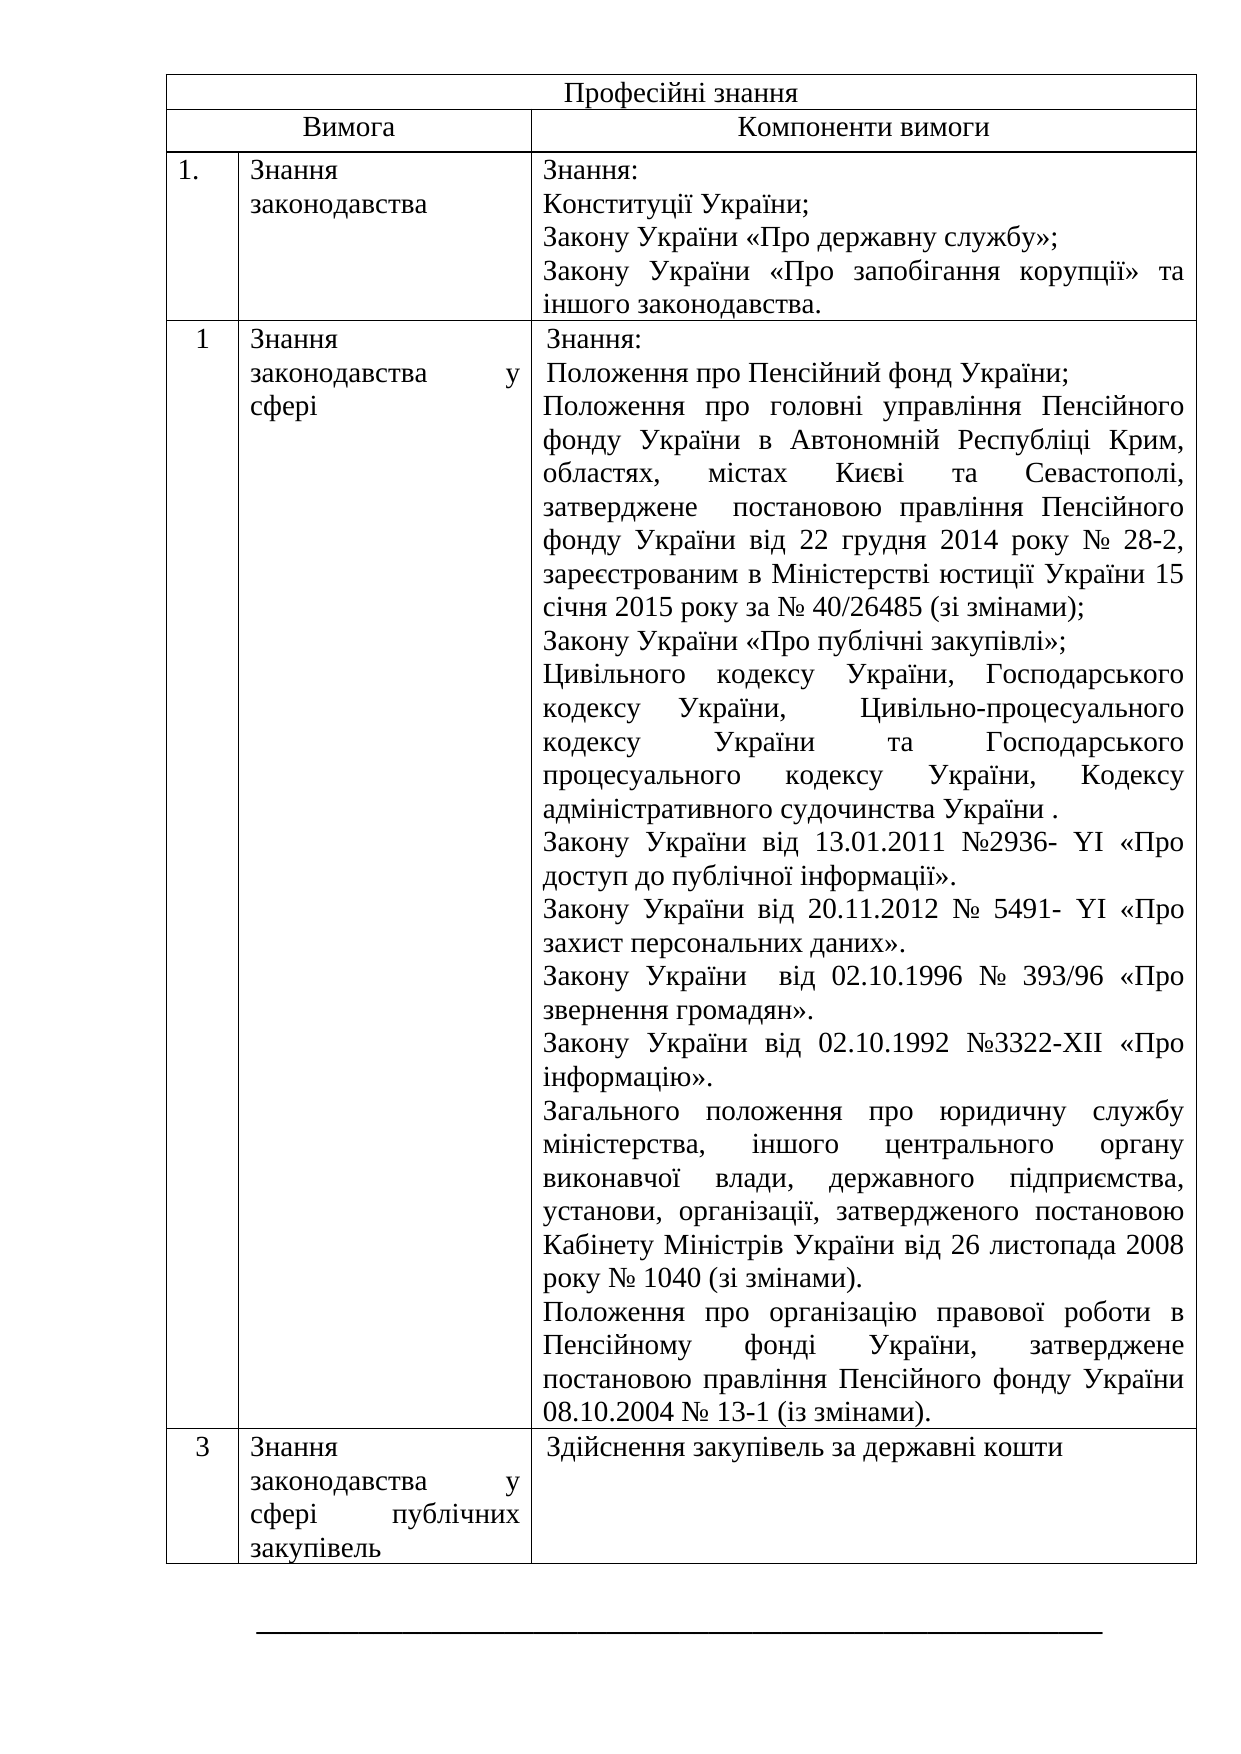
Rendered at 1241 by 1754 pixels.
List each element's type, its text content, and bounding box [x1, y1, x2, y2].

table_cell Компоненти вимоги [532, 110, 1196, 151]
table_cell 1 [167, 321, 238, 1428]
table_cell 1. [167, 153, 238, 320]
table_cell Знання законодавства у сфері публічних закупівель [239, 1429, 531, 1563]
table_cell Знання законодавства у сфері [239, 321, 531, 1428]
table_cell Професійні знання [167, 75, 1196, 108]
table_cell Здійснення закупівель за державні кошти [532, 1429, 1196, 1563]
table_cell Знання законодавства [239, 153, 531, 320]
table_cell 3 [167, 1429, 238, 1563]
table_cell Знання: Конституції України; Закону України «Про державну службу»; Закону України «Про запобігання корупції» та іншого законодавства. [532, 153, 1196, 320]
table_cell Знання: Положення про Пенсійний фонд України; Положення про головні управління Пенсійного фонду України в Автономній Республіці Крим, областях, містах Києві та Севастополі, затверджене постановою правління Пенсійного фонду України від 22 грудня 2014 року № 28-2, зареєстрованим в Міністерстві юстиції України 15 січня 2015 року за № 40/26485 (зі змінами); Закону України «Про публічні закупівлі»; Цивільного кодексу України, Господарського кодексу України, Цивільно-процесуального кодексу України та Господарського процесуального кодексу України, Кодексу адміністративного судочинства України . Закону України від 13.01.2011 №2936- YІ «Про доступ до публічної інформації». Закону України від 20.11.2012 № 5491- YІ «Про захист персональних даних». Закону України від 02.10.1996 № 393/96 «Про звернення громадян». Закону України від 02.10.1992 №3322-ХІІ «Про інформацію». Загального положення про юридичну службу міністерства, іншого центрального органу виконавчої влади, державного підприємства, установи, організації, затвердженого постановою Кабінету Міністрів України від 26 листопада 2008 року № 1040 (зі змінами). Положення про організацію правової роботи в Пенсійному фонді України, затверджене постановою правління Пенсійного фонду України 08.10.2004 № 13-1 (із змінами). [532, 321, 1196, 1428]
table_cell Вимога [167, 110, 531, 151]
text __________________________________________________________ [177, 1603, 1181, 1636]
